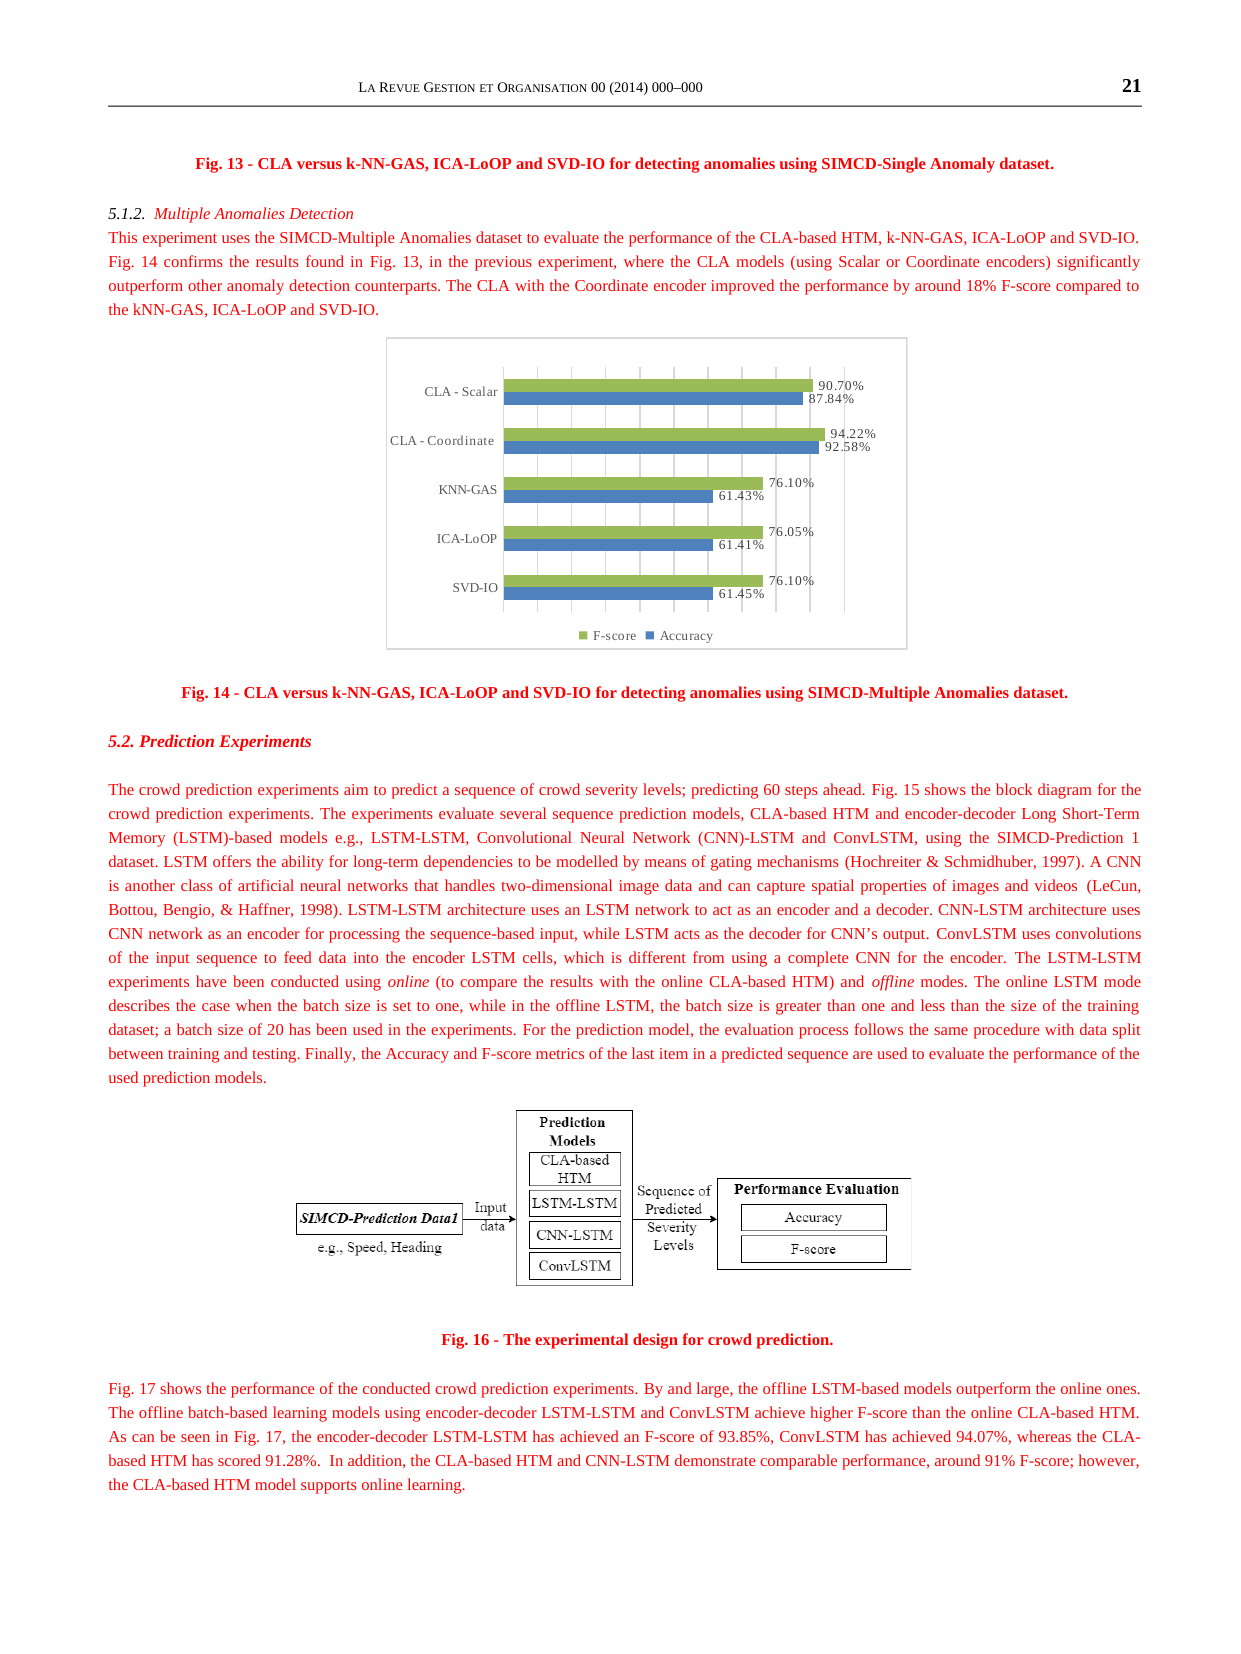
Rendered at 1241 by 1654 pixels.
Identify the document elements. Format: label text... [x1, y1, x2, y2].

text This experiment uses the SIMCD-Multiple Anomalies dataset to evaluate the performance of the CLA-based HTM, k-NN-GAS, ICA-LoOP and SVD-IO. Fig. 14 confirms the results found in Fig. 13, in the previous experiment, where the CLA models (using Scalar or Coordinate encoders) significantly outperform other anomaly detection counterparts. The CLA with the Coordinate encoder improved the performance by around 18% F-score compared to the kNN-GAS, ICA-LoOP and SVD-IO. [108, 224, 1142, 320]
text Fig. 13 - CLA versus k-NN-GAS, ICA-LoOP and SVD-IO for detecting anomalies using SIMCD-Single Anomaly dataset. [108, 150, 1142, 174]
text Multiple Anomalies Detection [108, 199, 1142, 224]
text Prediction Experiments [108, 728, 1142, 752]
picture [294, 1110, 912, 1286]
text The crowd prediction experiments aim to predict a sequence of crowd severity levels; predicting 60 steps ahead. Fig. 15 shows the block diagram for the crowd prediction experiments. The experiments evaluate several sequence prediction models, CLA-based HTM and encoder-decoder Long Short-Term Memory (LSTM)-based models e.g., LSTM-LSTM, Convolutional Neural Network (CNN)-LSTM and ConvLSTM, using the SIMCD-Prediction 1 dataset. LSTM offers the ability for long-term dependencies to be modelled by means of gating mechanisms (Hochreiter & Schmidhuber, 1997). A CNN is another class of artificial neural networks that handles two-dimensional image data and can capture spatial properties of images and videos (LeCun, Bottou, Bengio, & Haffner, 1998). LSTM-LSTM architecture uses an LSTM network to act as an encoder and a decoder. CNN-LSTM architecture uses CNN network as an encoder for processing the sequence-based input, while LSTM acts as the decoder for CNN’s output. ConvLSTM uses convolutions of the input sequence to feed data into the encoder LSTM cells, which is different from using a complete CNN for the encoder. The LSTM-LSTM experiments have been conducted using online (to compare the results with the online CLA-based HTM) and offline modes. The online LSTM mode describes the case when the batch size is set to one, while in the offline LSTM, the batch size is greater than one and less than the size of the training dataset; a batch size of 20 has been used in the experiments. For the prediction model, the evaluation process follows the same procedure with data split between training and testing. Finally, the Accuracy and F-score metrics of the last item in a predicted sequence are used to evaluate the performance of the used prediction models. [108, 776, 1142, 1088]
list Fig. 14 - CLA versus k-NN-GAS, ICA-LoOP and SVD-IO for detecting anomalies using SIMCD-Multiple Anomalies dataset. [108, 679, 1142, 703]
